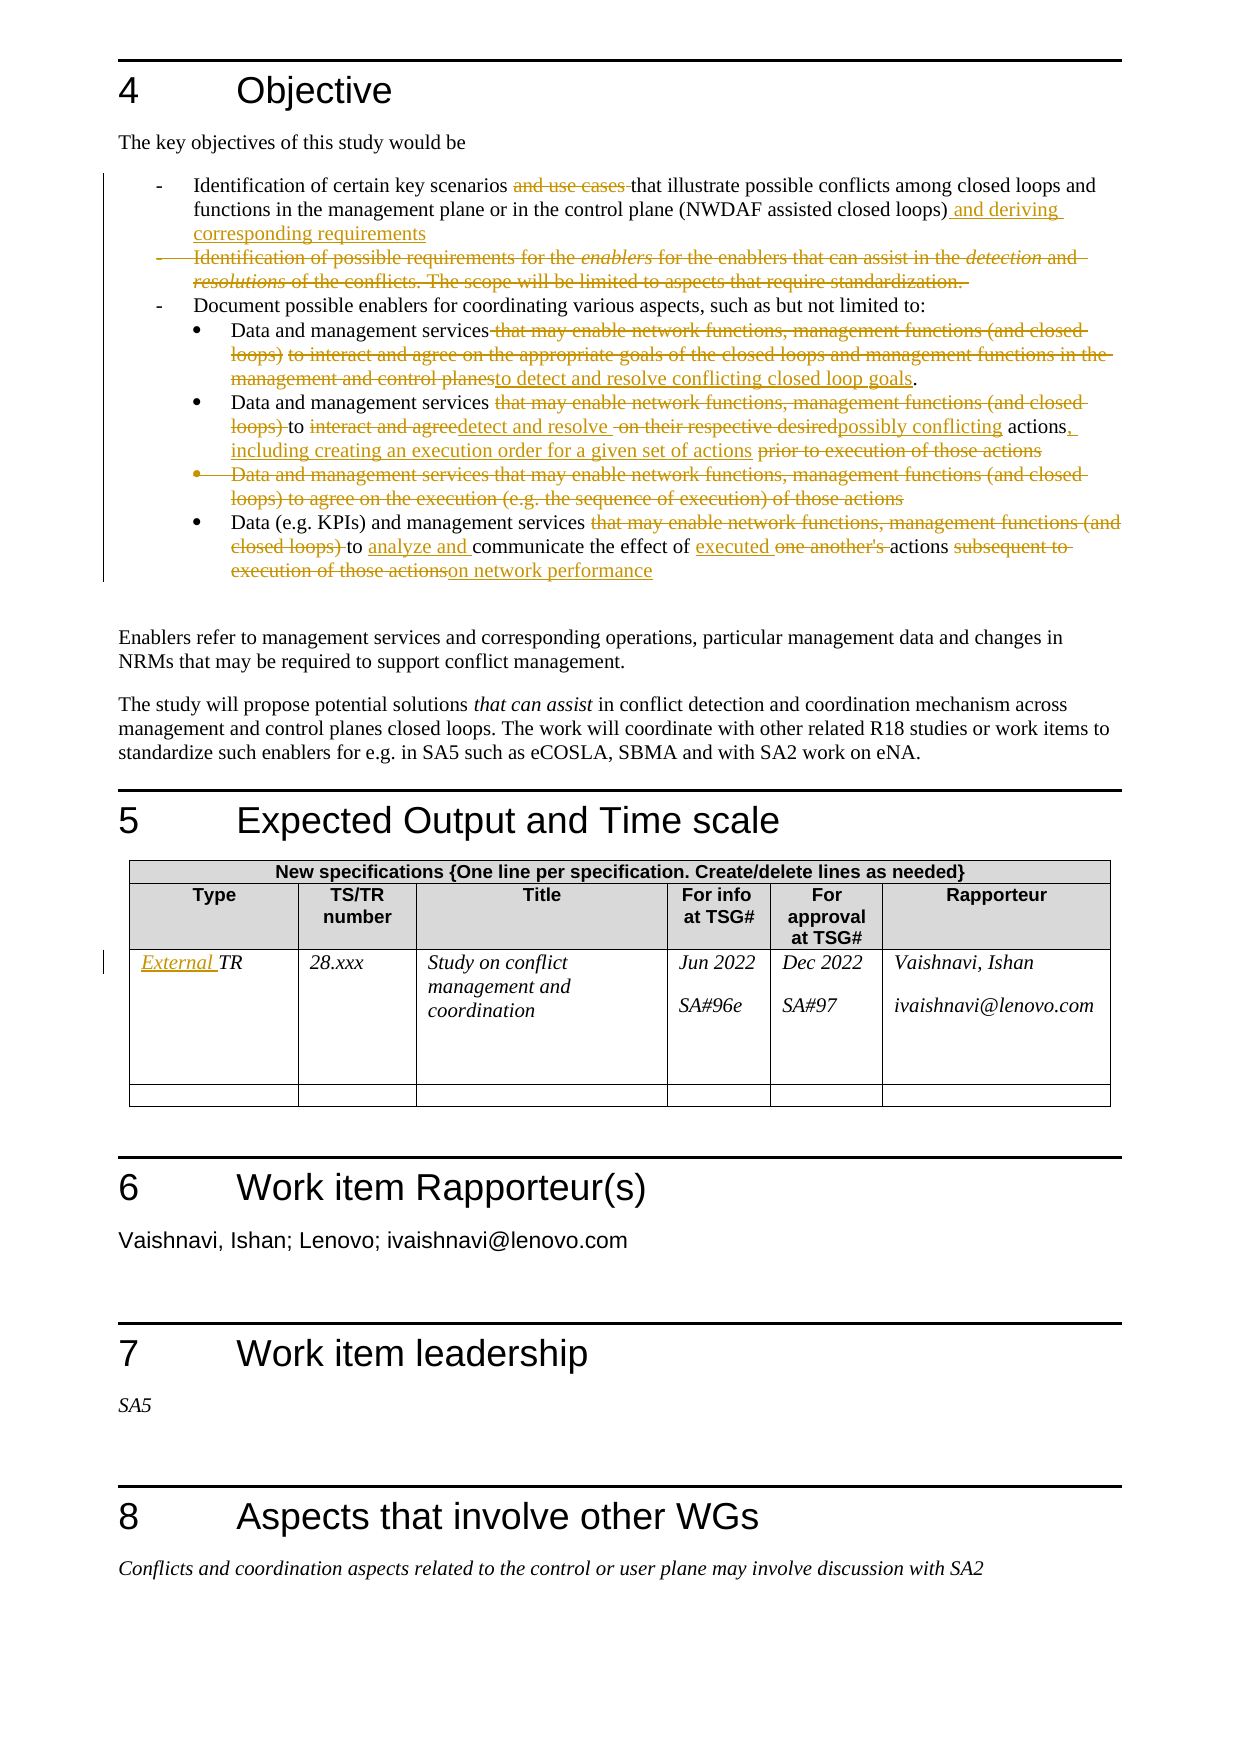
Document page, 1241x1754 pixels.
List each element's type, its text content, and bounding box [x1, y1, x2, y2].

text Conflicts and coordination aspects related to the control or user plane may involve discussion with SA2 [118, 1556, 1122, 1580]
subtitle 6 Work item Rapporteur(s) [118, 1159, 1122, 1209]
list Data and management services . [193, 317, 1122, 390]
subtitle 7 Work item leadership [118, 1325, 1122, 1374]
subtitle 8 Aspects that involve other WGs [118, 1488, 1122, 1537]
list Data and management services to actions [193, 390, 1122, 462]
list Document possible enablers for coordinating various aspects, such as but not limited to: [156, 293, 1122, 317]
subtitle 5 Expected Output and Time scale [118, 792, 1122, 842]
table_cell [771, 1085, 882, 1106]
text Enablers refer to management services and corresponding operations, particular management data and changes in NRMs that may be required to support conflict management. [118, 625, 1122, 673]
table_cell [668, 1085, 770, 1106]
table_cell [417, 1085, 667, 1106]
list Identification of certain key scenarios that illustrate possible conflicts among closed loops and functions in the management plane or in the control plane (NWDAF assisted closed loops) [156, 173, 1122, 245]
table_header New specifications {One line per specification. Create/delete lines as needed} [130, 861, 1110, 883]
table_cell Rapporteur [883, 884, 1110, 949]
table_cell Type [130, 884, 298, 949]
table_cell Jun 2022 SA#96e [668, 950, 770, 1083]
list Data (e.g. KPIs) and management services to communicate the effect of actions [193, 510, 1122, 582]
text SA5 [118, 1393, 1122, 1417]
table_cell [130, 1085, 298, 1106]
table_cell Vaishnavi, Ishan ivaishnavi@lenovo.com [883, 950, 1110, 1083]
table_cell [299, 1085, 416, 1106]
table_cell Title [417, 884, 667, 949]
table_cell Study on conflict management and coordination [417, 950, 667, 1083]
text The key objectives of this study would be [118, 130, 1122, 154]
table_cell Dec 2022 SA#97 [771, 950, 882, 1083]
table_cell TR [130, 950, 298, 1083]
table_cell For info at TSG# [668, 884, 770, 949]
table_cell TS/TR number [299, 884, 416, 949]
table_cell [883, 1085, 1110, 1106]
table_cell For approval at TSG# [771, 884, 882, 949]
subtitle 4 Objective [118, 62, 1122, 112]
table_cell 28.xxx [299, 950, 416, 1083]
text The study will propose potential solutions that can assist in conflict detection and coordination mechanism across management and control planes closed loops. The work will coordinate with other related R18 studies or work items to standardize such enablers for e.g. in SA5 such as eCOSLA, SBMA and with SA2 work on eNA. [118, 692, 1122, 764]
subtitle Vaishnavi, Ishan; Lenovo; ivaishnavi@lenovo.com [118, 1227, 1122, 1254]
